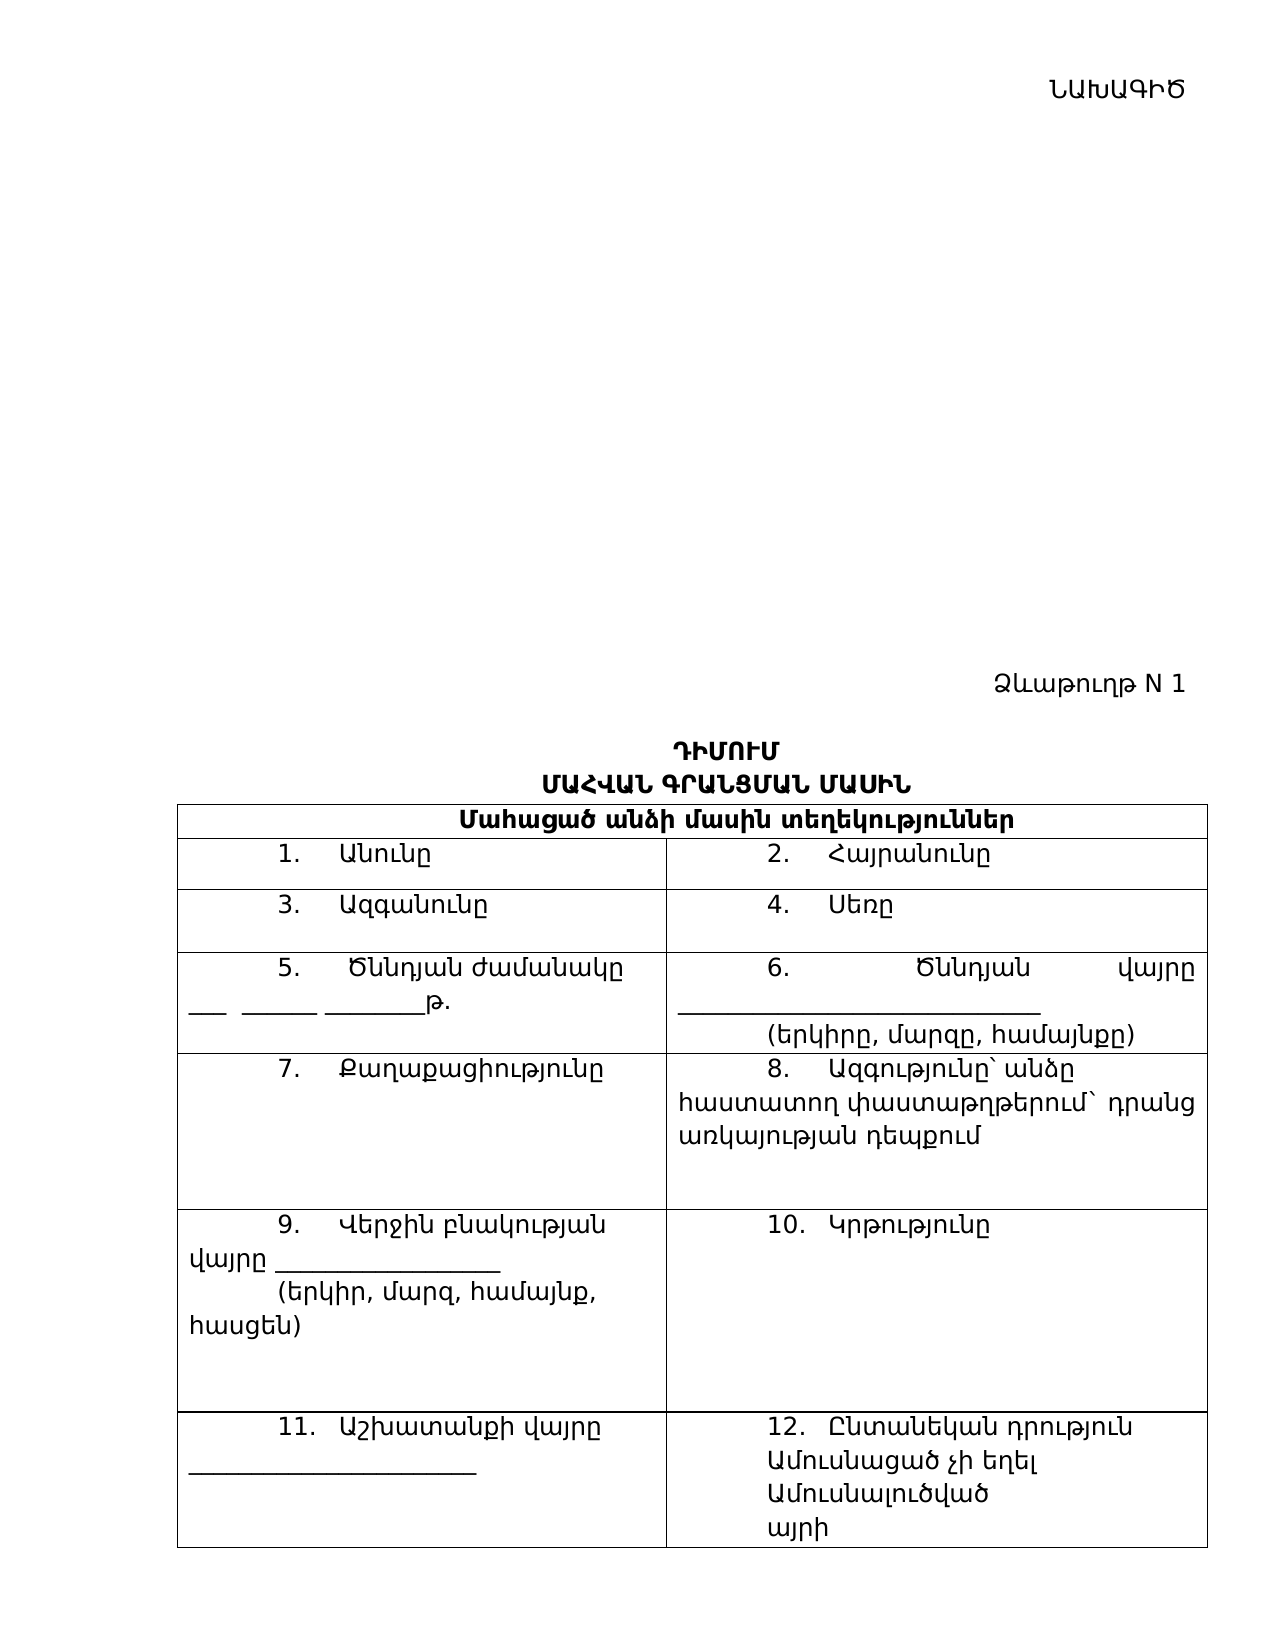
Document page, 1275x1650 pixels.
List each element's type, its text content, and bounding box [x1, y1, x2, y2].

table_cell Ազգությունը՝ անձը հաստատող փաստաթղթերում` դրանց առկայության դեպքում [667, 1054, 1207, 1209]
table_cell Քաղաքացիությունը [178, 1054, 666, 1209]
text Ձևաթուղթ N 1 [177, 669, 1186, 699]
table_cell Անունը [178, 839, 666, 889]
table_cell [178, 1413, 666, 1547]
table_cell Ազգանունը [178, 890, 666, 952]
table_cell Կրթությունը [667, 1210, 1207, 1411]
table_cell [667, 1413, 1207, 1547]
table_cell Ծննդյան ժամանակը ___ ______ ________թ. [178, 953, 666, 1053]
table_cell Սեռը [667, 890, 1207, 952]
text ԴԻՄՈՒՄ [177, 737, 1186, 766]
table_cell Ծննդյան վայրը _____________________________ (երկիրը, մարզը, համայնքը) [667, 953, 1207, 1053]
table_header Մահացած անձի մասին տեղեկություններ [178, 805, 1207, 838]
table_cell Վերջին բնակության վայրը __________________ (երկիր, մարզ, համայնք, հասցեն) [178, 1210, 666, 1411]
text ՄԱՀՎԱՆ ԳՐԱՆՑՄԱՆ ՄԱՍԻՆ [177, 770, 1186, 799]
table_cell Հայրանունը [667, 839, 1207, 889]
